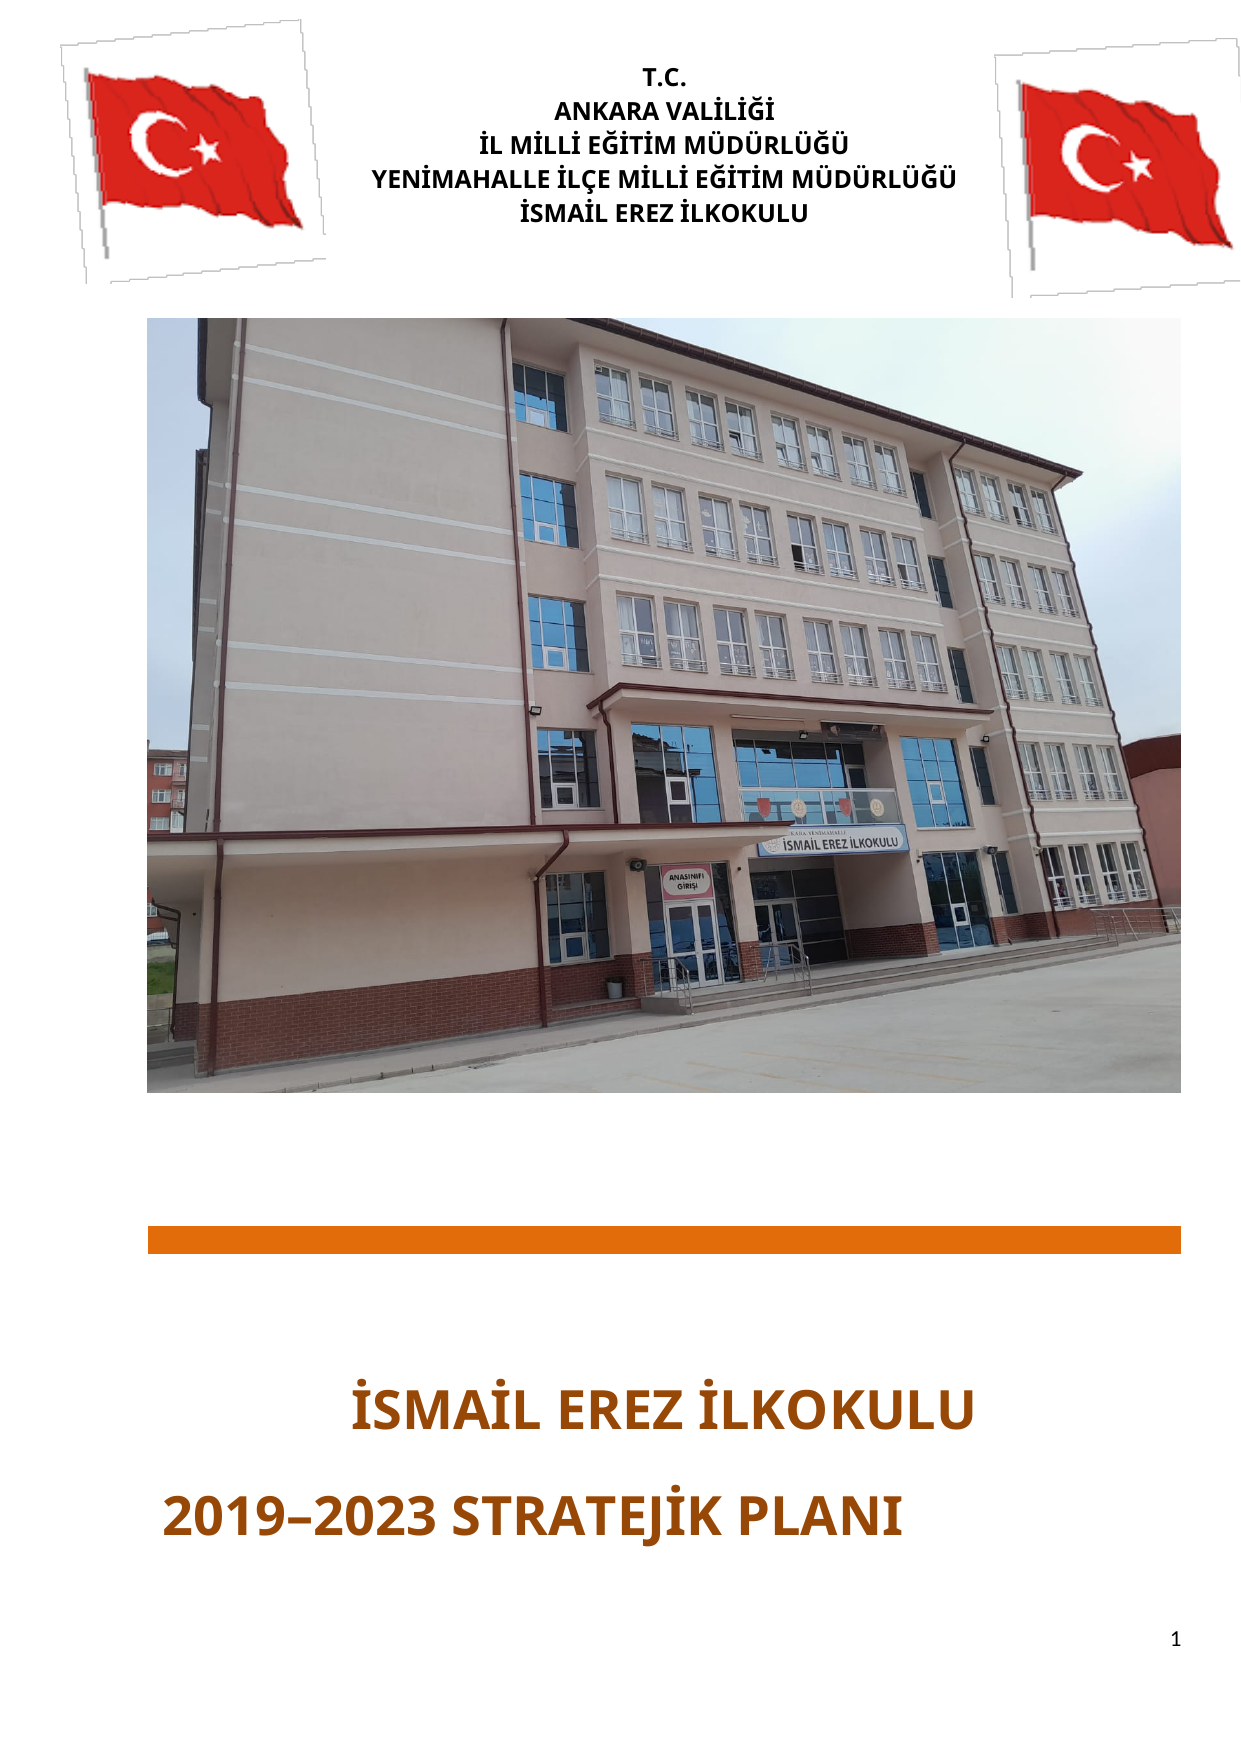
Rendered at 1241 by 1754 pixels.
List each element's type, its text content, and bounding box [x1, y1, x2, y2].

text İSMAİL EREZ İLKOKULU [148, 1371, 1181, 1445]
text ANKARA VALİLİĞİ [310, 93, 999, 127]
text İL MİLLİ EĞİTİM MÜDÜRLÜĞÜ [314, 127, 1001, 161]
text YENİMAHALLE İLÇE MİLLİ EĞİTİM MÜDÜRLÜĞÜ [318, 161, 1003, 195]
text 2019–2023 STRATEJİK PLANI [148, 1477, 1181, 1551]
text T.C. [306, 59, 997, 93]
text İSMAİL EREZ İLKOKULU [320, 195, 1007, 229]
picture [996, 39, 1241, 298]
picture [61, 20, 326, 284]
picture [147, 318, 1181, 1093]
